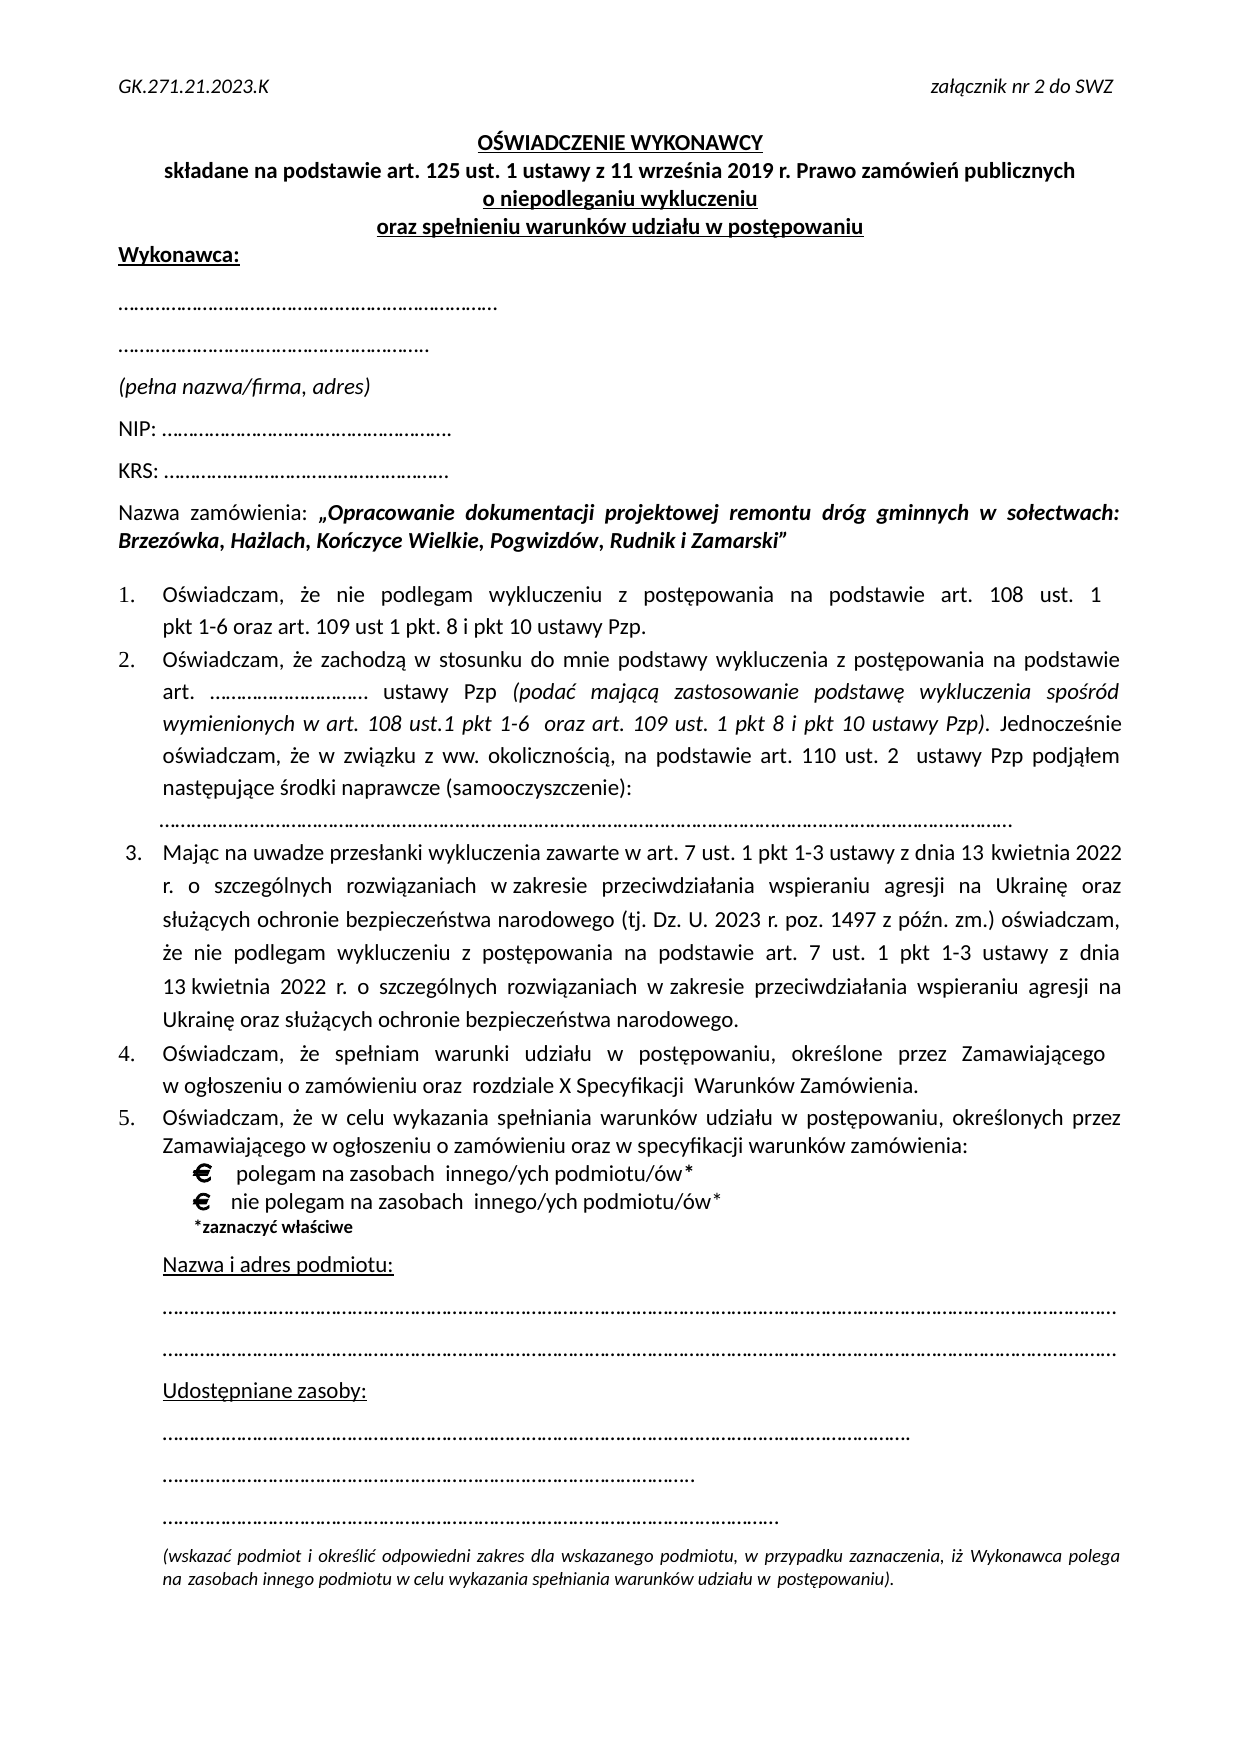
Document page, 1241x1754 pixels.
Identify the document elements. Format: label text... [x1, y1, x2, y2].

text (wskazać podmiot i określić odpowiedni zakres dla wskazanego podmiotu, w przypadku zaznaczenia, iż Wykonawca polega na zasobach innego podmiotu w celu wykazania spełniania warunków udziału w postępowaniu). [162, 1544, 1122, 1589]
list Oświadczam, że spełniam warunki udziału w postępowaniu, określone przez Zamawiającego w ogłoszeniu o zamówieniu oraz rozdziale X Specyfikacji Warunków Zamówienia. [118, 1039, 1122, 1099]
list Oświadczam, że zachodzą w stosunku do mnie podstawy wykluczenia z postępowania na podstawie art. ………………………… ustawy Pzp (podać mającą zastosowanie podstawę wykluczenia spośród wymienionych w art. 108 ust.1 pkt 1-6 oraz art. 109 ust. 1 pkt 8 i pkt 10 ustawy Pzp). Jednocześnie oświadczam, że w związku z ww. okolicznością, na podstawie art. 110 ust. 2 ustawy Pzp podjąłem następujące środki naprawcze (samooczyszczenie): [118, 645, 1122, 801]
text Udostępniane zasoby: [162, 1376, 1119, 1404]
text *zaznaczyć właściwe [119, 1216, 1122, 1238]
list Mając na uwadze przesłanki wykluczenia zawarte w art. 7 ust. 1 pkt 1-3 ustawy z dnia 13 kwietnia 2022 r. o szczególnych rozwiązaniach w zakresie przeciwdziałania wspieraniu agresji na Ukrainę oraz służących ochronie bezpieczeństwa narodowego (tj. Dz. U. 2023 r. poz. 1497 z późn. zm.) oświadczam, że nie podlegam wykluczeniu z postępowania na podstawie art. 7 ust. 1 pkt 1-3 ustawy z dnia 13 kwietnia 2022 r. o szczególnych rozwiązaniach w zakresie przeciwdziałania wspieraniu agresji na Ukrainę oraz służących ochronie bezpieczeństwa narodowego. [125, 838, 1122, 1033]
text o niepodleganiu wykluczeniu [118, 184, 1122, 212]
text …………………………………………………………………………………………………………………………………………….………………… [162, 1292, 1119, 1320]
text Nazwa i adres podmiotu: [162, 1250, 1119, 1278]
text (pełna nazwa/firma, adres) [118, 372, 502, 400]
text KRS: ……………………………………………… [118, 456, 1122, 484]
text ………………………………………………………………………………………………………………………………………………………….…… [162, 1334, 1119, 1362]
text OŚWIADCZENIE WYKONAWCY [118, 128, 1122, 156]
text ………………………………………………………………………………………………………………….. [118, 288, 502, 358]
list Oświadczam, że nie podlegam wykluczeniu z postępowania na podstawie art. 108 ust. 1 pkt 1-6 oraz art. 109 ust 1 pkt. 8 i pkt 10 ustawy Pzp. [118, 580, 1119, 641]
list nie polegam na zasobach innego/ych podmiotu/ów* [193, 1187, 1122, 1216]
text składane na podstawie art. 125 ust. 1 ustawy z 11 września 2019 r. Prawo zamówień publicznych [118, 156, 1122, 184]
text …………………………………………………………………………………………………………………………….………………………………………………………………………………………..……………………………………………………………………………………………………… [162, 1418, 1119, 1530]
list Oświadczam, że w celu wykazania spełniania warunków udziału w postępowaniu, określonych przez Zamawiającego w ogłoszeniu o zamówieniu oraz w specyfikacji warunków zamówienia: [118, 1103, 1122, 1159]
text Wykonawca: [118, 240, 1122, 268]
text oraz spełnieniu warunków udziału w postępowaniu [118, 212, 1122, 240]
list polegam na zasobach innego/ych podmiotu/ów* [193, 1159, 1122, 1187]
text Nazwa zamówienia: „Opracowanie dokumentacji projektowej remontu dróg gminnych w sołectwach: Brzezówka, Hażlach, Kończyce Wielkie, Pogwizdów, Rudnik i Zamarski” [118, 498, 1122, 554]
text ……………………………………………………………………………………………………………………………………………… [118, 806, 1122, 834]
text NIP: ………………………………………………. [118, 414, 1122, 442]
